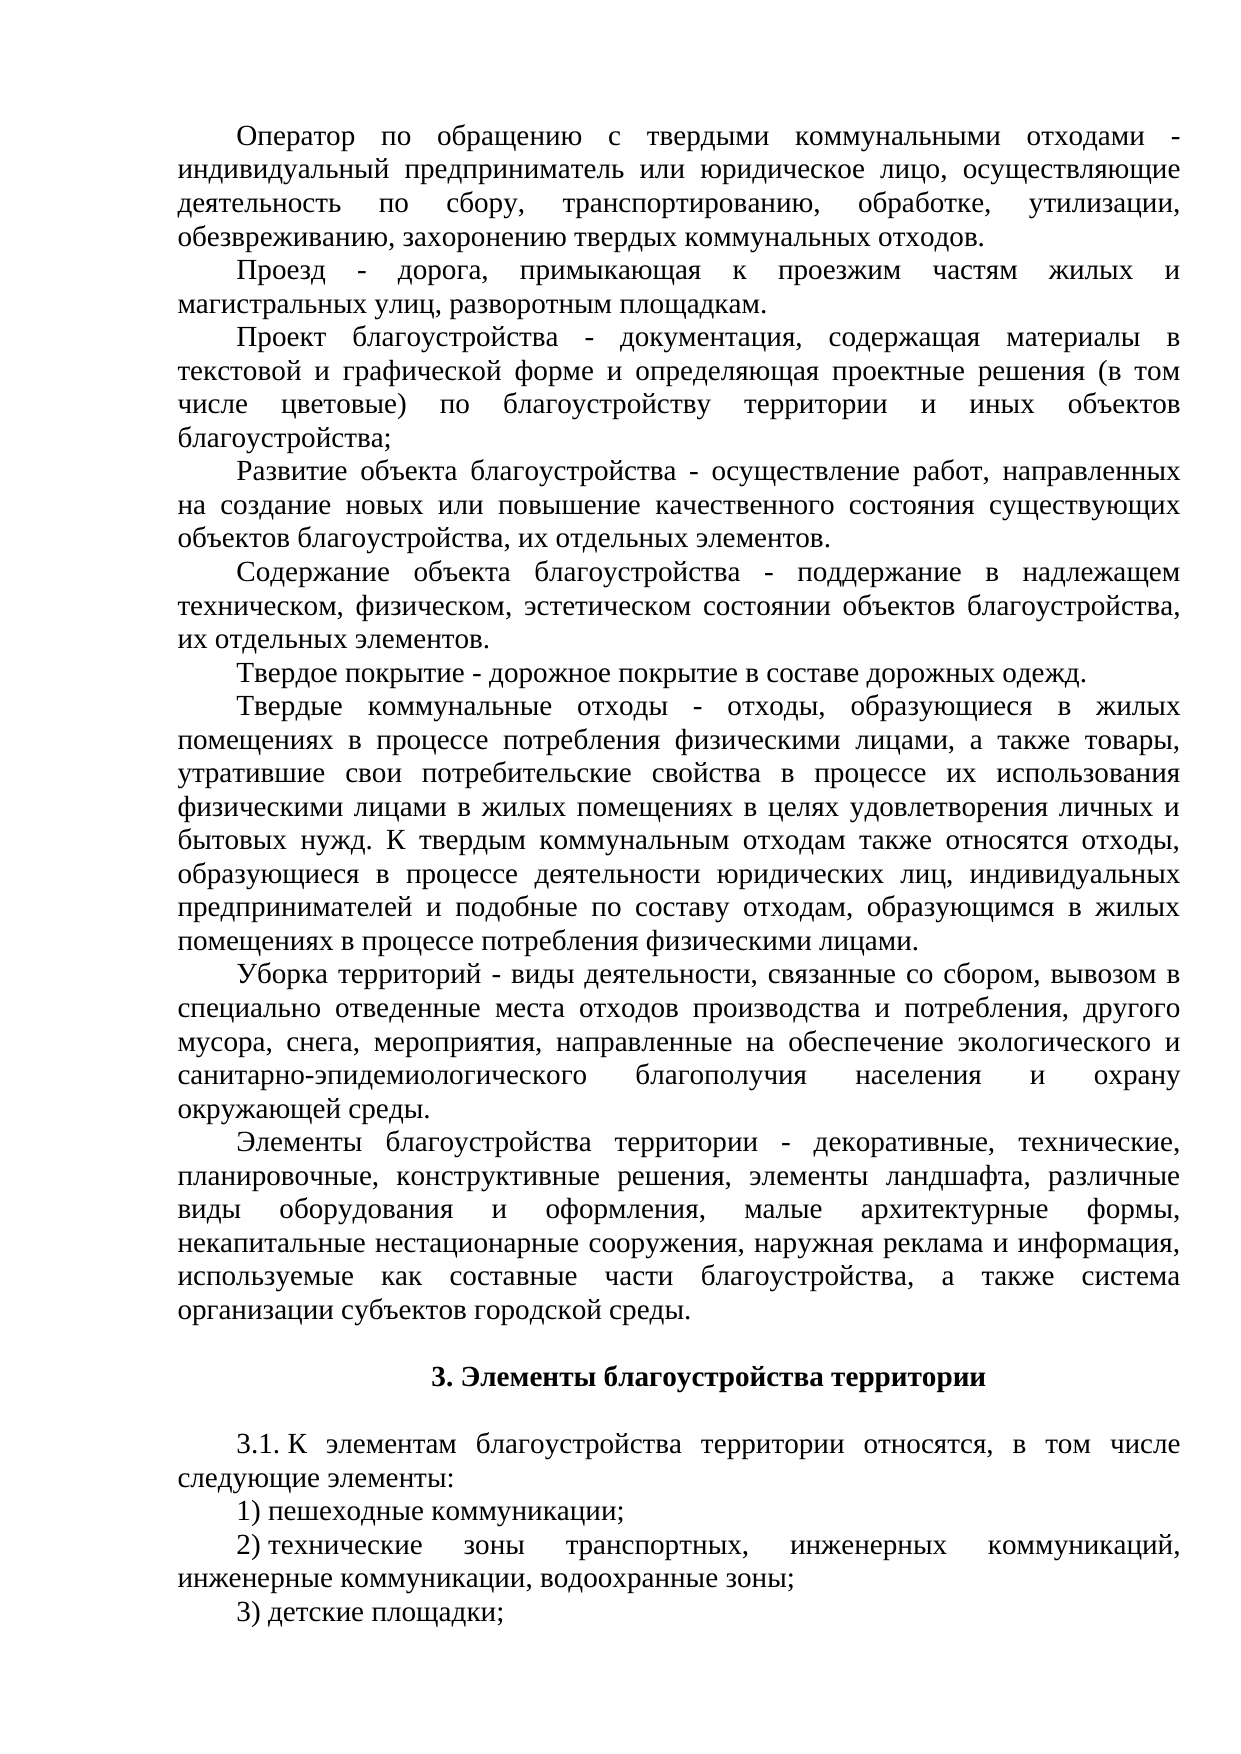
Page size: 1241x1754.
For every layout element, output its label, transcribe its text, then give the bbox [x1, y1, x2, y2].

text Содержание объекта благоустройства - поддержание в надлежащем техническом, физическом, эстетическом состоянии объектов благоустройства, их отдельных элементов. [177, 554, 1181, 655]
text 3) детские площадки; [177, 1594, 1181, 1627]
text 3. Элементы благоустройства территории [177, 1359, 1181, 1393]
text Проезд - дорога, примыкающая к проезжим частям жилых и магистральных улиц, разворотным площадкам. [177, 252, 1181, 319]
text Элементы благоустройства территории - декоративные, технические, планировочные, конструктивные решения, элементы ландшафта, различные виды оборудования и оформления, малые архитектурные формы, некапитальные нестационарные сооружения, наружная реклама и информация, используемые как составные части благоустройства, а также система организации субъектов городской среды. [177, 1124, 1181, 1326]
text Твердые коммунальные отходы - отходы, образующиеся в жилых помещениях в процессе потребления физическими лицами, а также товары, утратившие свои потребительские свойства в процессе их использования физическими лицами в жилых помещениях в целях удовлетворения личных и бытовых нужд. К твердым коммунальным отходам также относятся отходы, образующиеся в процессе деятельности юридических лиц, индивидуальных предпринимателей и подобные по составу отходам, образующимся в жилых помещениях в процессе потребления физическими лицами. [177, 688, 1181, 957]
text Проект благоустройства - документация, содержащая материалы в текстовой и графической форме и определяющая проектные решения (в том числе цветовые) по благоустройству территории и иных объектов благоустройства; [177, 319, 1181, 453]
text 1) пешеходные коммуникации; [177, 1493, 1181, 1527]
text Уборка территорий - виды деятельности, связанные со сбором, вывозом в специально отведенные места отходов производства и потребления, другого мусора, снега, мероприятия, направленные на обеспечение экологического и санитарно-эпидемиологического благополучия населения и охрану окружающей среды. [177, 957, 1181, 1124]
text Твердое покрытие - дорожное покрытие в составе дорожных одежд. [177, 655, 1181, 688]
text 3.1. К элементам благоустройства территории относятся, в том числе следующие элементы: [177, 1426, 1181, 1493]
text Оператор по обращению с твердыми коммунальными отходами - индивидуальный предприниматель или юридическое лицо, осуществляющие деятельность по сбору, транспортированию, обработке, утилизации, обезвреживанию, захоронению твердых коммунальных отходов. [177, 118, 1181, 252]
text Развитие объекта благоустройства - осуществление работ, направленных на создание новых или повышение качественного состояния существующих объектов благоустройства, их отдельных элементов. [177, 453, 1181, 554]
text 2) технические зоны транспортных, инженерных коммуникаций, инженерные коммуникации, водоохранные зоны; [177, 1527, 1181, 1594]
